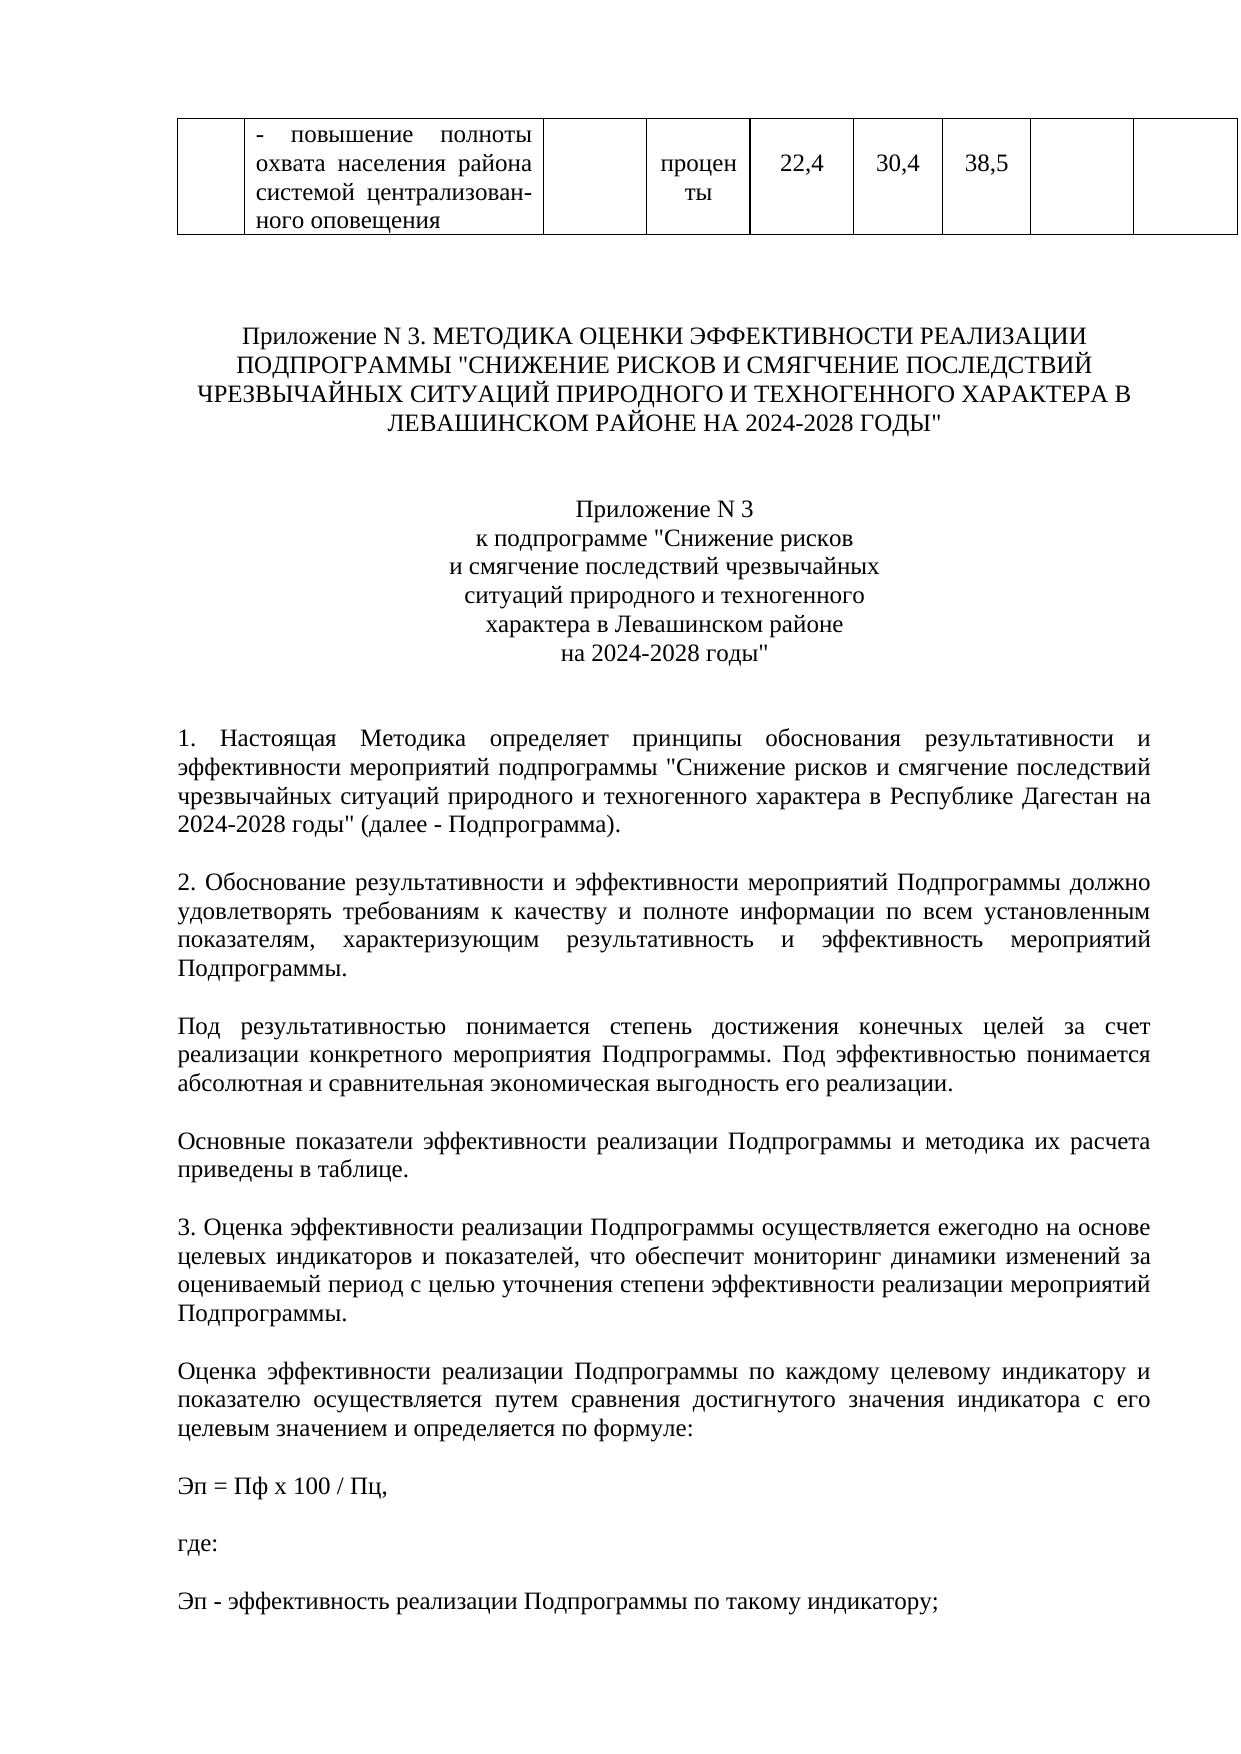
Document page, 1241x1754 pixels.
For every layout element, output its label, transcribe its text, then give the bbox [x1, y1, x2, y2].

table_cell 22,4 [751, 119, 853, 234]
table_cell 30,4 [854, 119, 942, 234]
table_cell 3 [178, 119, 244, 234]
table_cell [1031, 119, 1133, 234]
text 3. Оценка эффективности реализации Подпрограммы осуществляется ежегодно на основе целевых индикаторов и показателей, что обеспечит мониторинг динамики изменений за оцениваемый период с целью уточнения степени эффективности реализации мероприятий Подпрограммы. [177, 1212, 1152, 1327]
text Под результативностью понимается степень достижения конечных целей за счет реализации конкретного мероприятия Подпрограммы. Под эффективностью понимается абсолютная и сравнительная экономическая выгодность его реализации. [177, 1011, 1152, 1097]
text на 2024-2028 годы" [177, 638, 1152, 666]
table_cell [245, 119, 543, 234]
text Основные показатели эффективности реализации Подпрограммы и методика их расчета приведены в таблице. [177, 1126, 1152, 1183]
table_cell проценты [647, 119, 749, 234]
text характера в Левашинском районе [177, 609, 1152, 638]
text 2. Обоснование результативности и эффективности мероприятий Подпрограммы должно удовлетворять требованиям к качеству и полноте информации по всем установленным показателям, характеризующим результативность и эффективность мероприятий Подпрограммы. [177, 867, 1152, 982]
text Приложение N 3 [177, 494, 1152, 523]
text Эп = Пф x 100 / Пц, [177, 1471, 1152, 1499]
text и смягчение последствий чрезвычайных [177, 551, 1152, 580]
text ситуаций природного и техногенного [177, 580, 1152, 609]
text к подпрограмме "Снижение рисков [177, 523, 1152, 551]
table_cell [544, 119, 646, 234]
text Оценка эффективности реализации Подпрограммы по каждому целевому индикатору и показателю осуществляется путем сравнения достигнутого значения индикатора с его целевым значением и определяется по формуле: [177, 1356, 1152, 1442]
text где: [177, 1528, 1152, 1557]
text 1. Настоящая Методика определяет принципы обоснования результативности и эффективности мероприятий подпрограммы "Снижение рисков и смягчение последствий чрезвычайных ситуаций природного и техногенного характера в Республике Дагестан на 2024-2028 годы" (далее - Подпрограмма). [177, 723, 1152, 838]
table_cell [1134, 119, 1237, 234]
text Приложение N 3. МЕТОДИКА ОЦЕНКИ ЭФФЕКТИВНОСТИ РЕАЛИЗАЦИИ ПОДПРОГРАММЫ "СНИЖЕНИЕ РИСКОВ И СМЯГЧЕНИЕ ПОСЛЕДСТВИЙ ЧРЕЗВЫЧАЙНЫХ СИТУАЦИЙ ПРИРОДНОГО И ТЕХНОГЕННОГО ХАРАКТЕРА В ЛЕВАШИНСКОМ РАЙОНЕ НА 2024-2028 ГОДЫ" [177, 321, 1152, 436]
text Эп - эффективность реализации Подпрограммы по такому индикатору; [177, 1586, 1152, 1614]
table_cell 38,5 [943, 119, 1030, 234]
